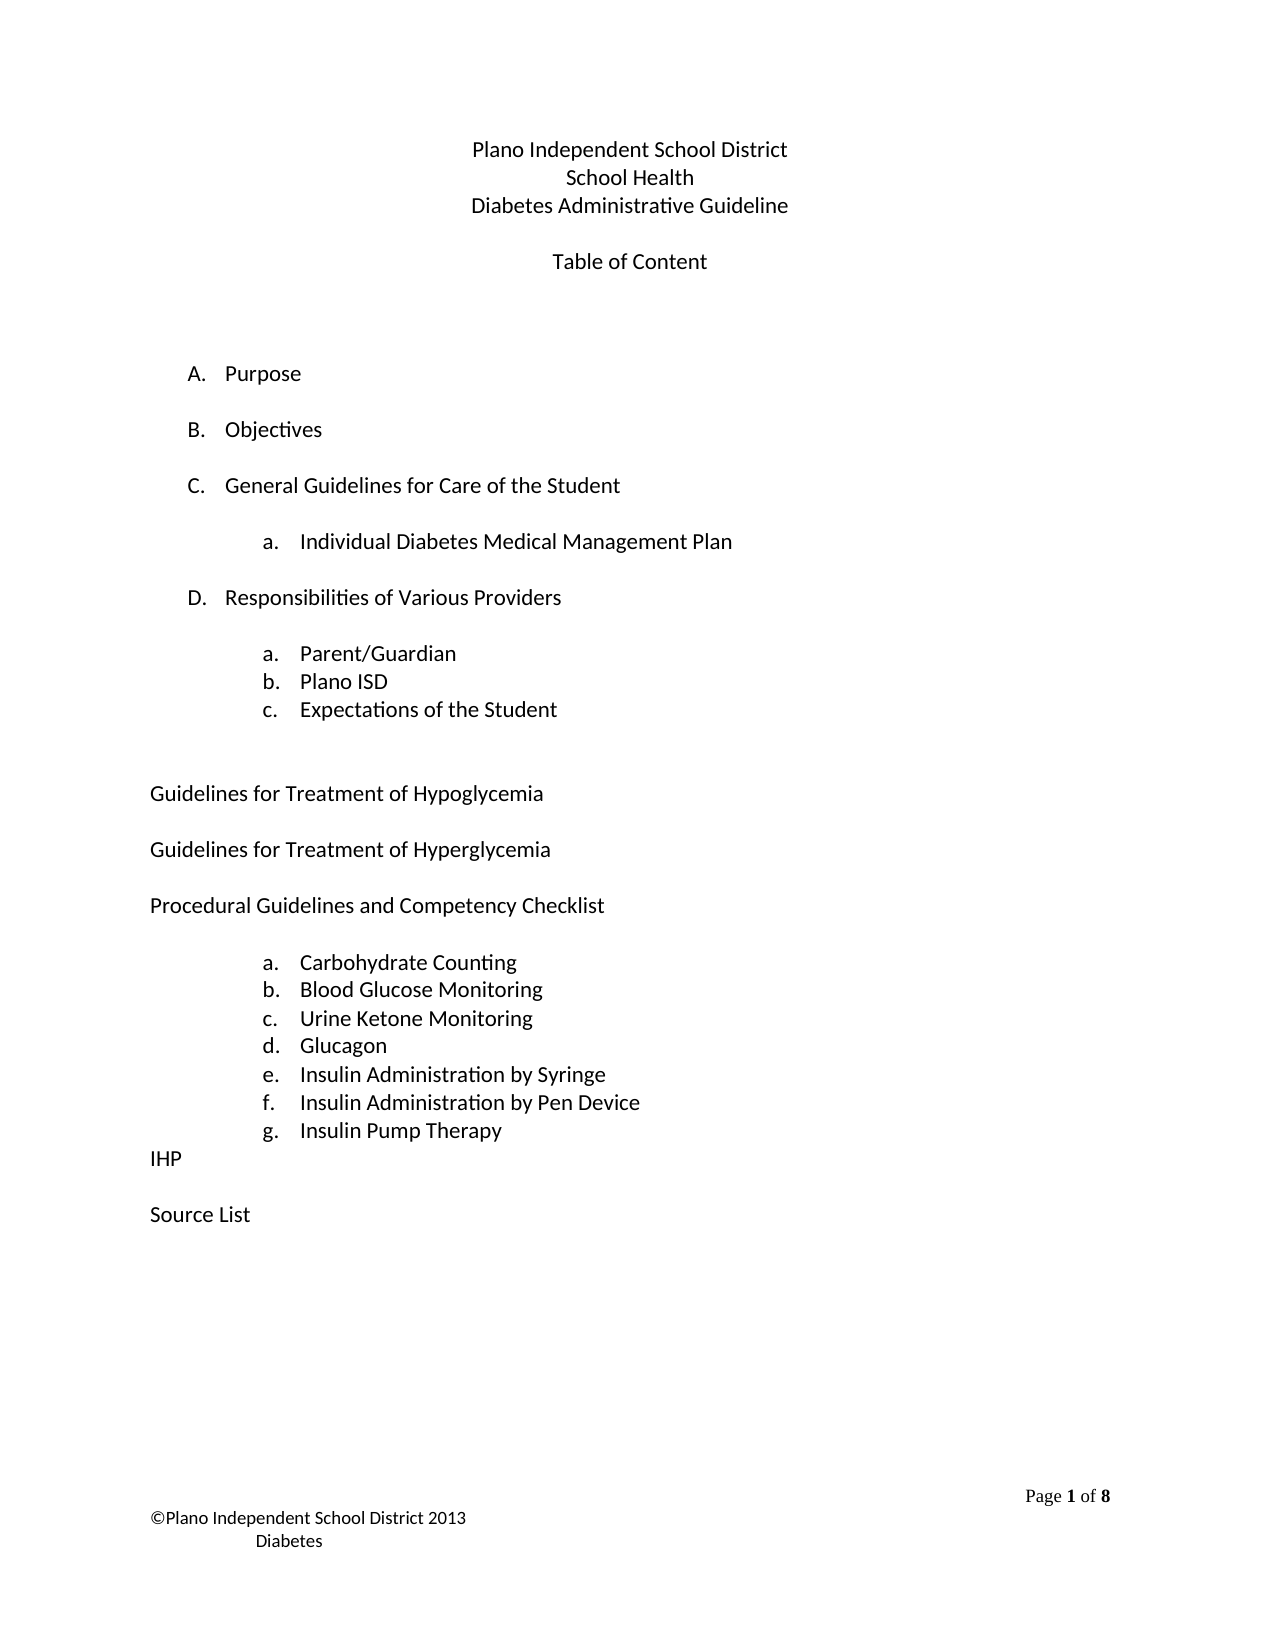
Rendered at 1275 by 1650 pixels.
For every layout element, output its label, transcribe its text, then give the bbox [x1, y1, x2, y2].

text Source List [150, 1200, 1110, 1228]
text Plano Independent School District [150, 135, 1110, 163]
text Guidelines for Treatment of Hyperglycemia [150, 836, 1110, 863]
text Guidelines for Treatment of Hypoglycemia [150, 779, 1110, 807]
list Carbohydrate Counting [262, 948, 1110, 976]
list Glucagon [262, 1032, 1110, 1060]
list Insulin Administration by Pen Device [262, 1088, 1110, 1116]
text IHP [150, 1144, 1110, 1172]
text School Health [150, 163, 1110, 191]
list Insulin Administration by Syringe [262, 1060, 1110, 1088]
list Blood Glucose Monitoring [262, 976, 1110, 1004]
list Purpose [187, 359, 1110, 387]
list Insulin Pump Therapy [262, 1116, 1110, 1144]
text Procedural Guidelines and Competency Checklist [150, 892, 1110, 919]
list Plano ISD [262, 667, 1110, 695]
list Individual Diabetes Medical Management Plan [262, 527, 1110, 555]
list General Guidelines for Care of the Student [187, 471, 1110, 499]
text Table of Content [150, 247, 1110, 275]
text Diabetes Administrative Guideline [150, 191, 1110, 219]
list Objectives [187, 415, 1110, 443]
list Urine Ketone Monitoring [262, 1004, 1110, 1032]
list Parent/Guardian [262, 639, 1110, 667]
list Expectations of the Student [262, 695, 1110, 723]
list Responsibilities of Various Providers [187, 583, 1110, 611]
